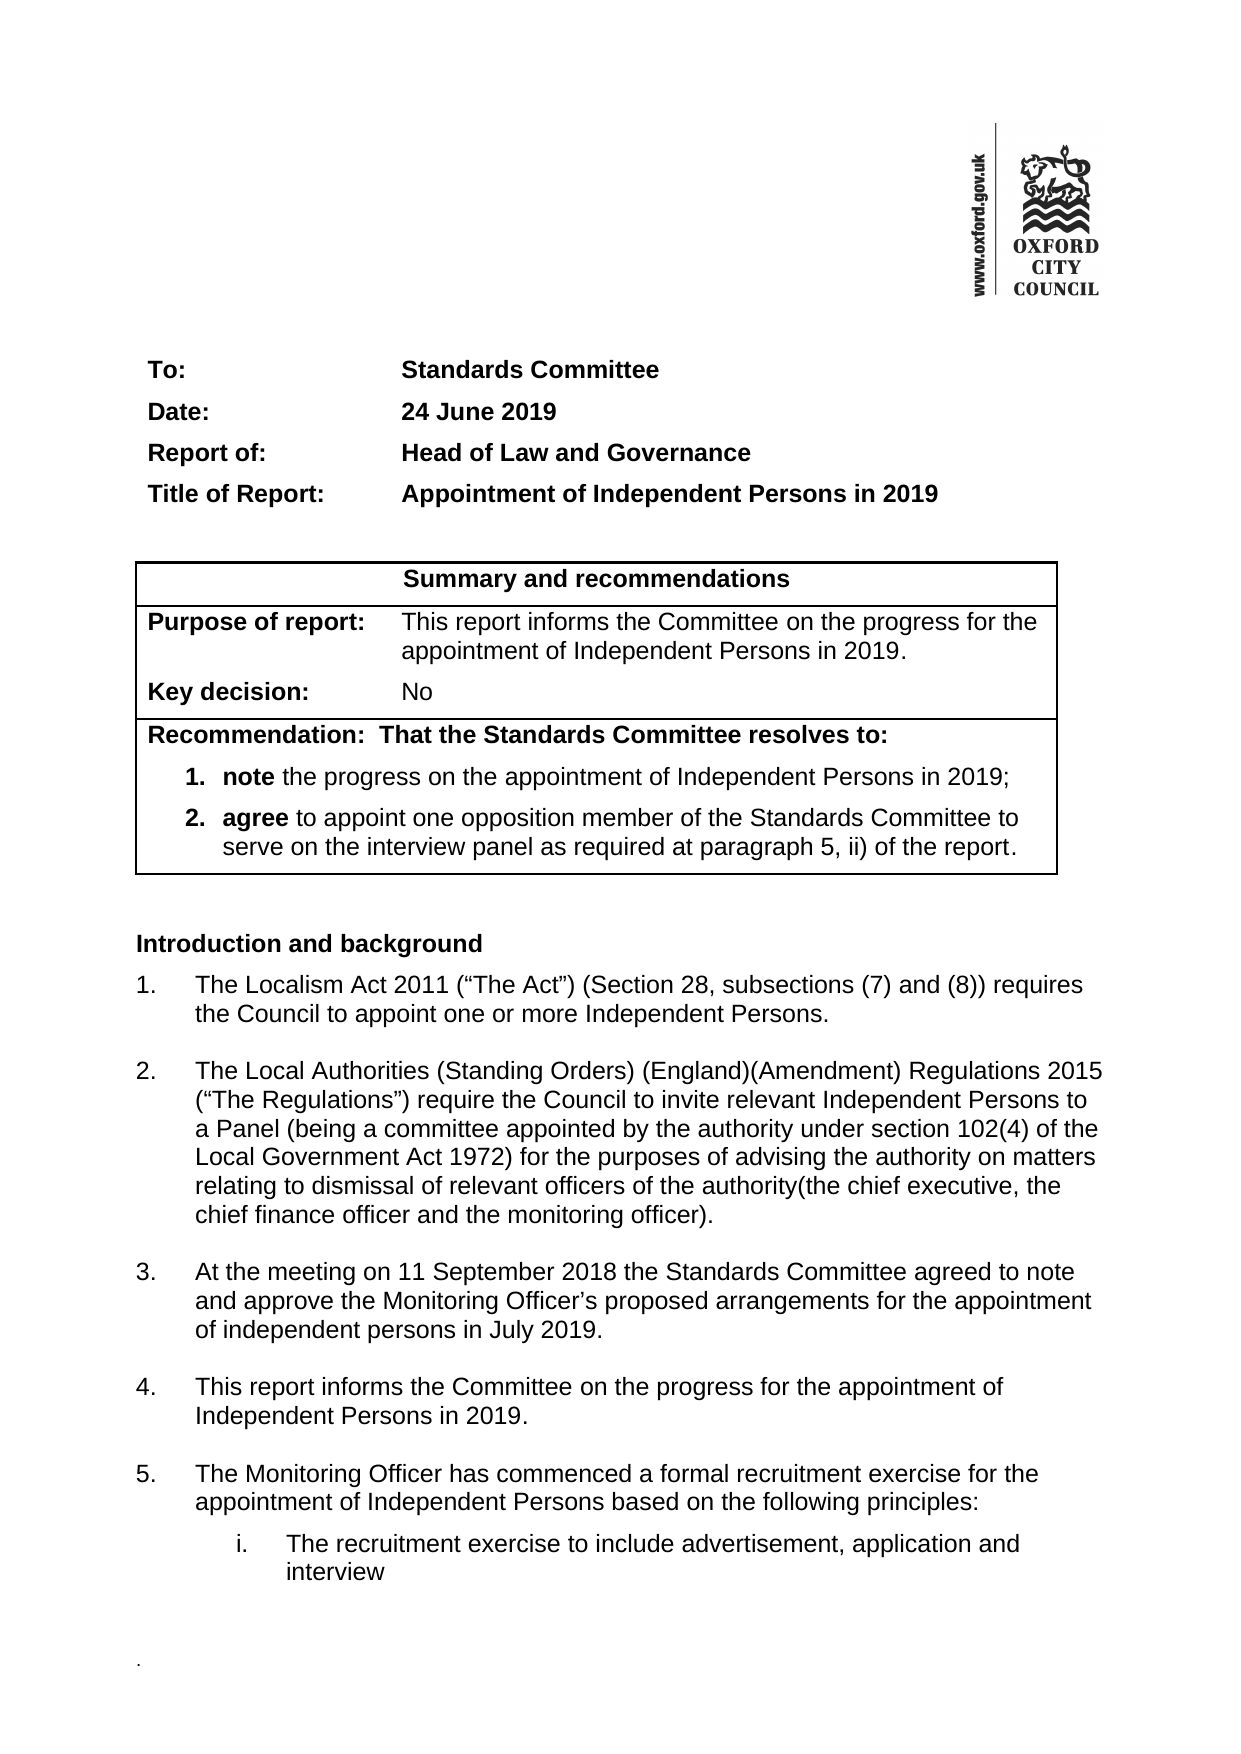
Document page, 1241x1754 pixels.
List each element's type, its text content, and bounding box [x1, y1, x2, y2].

list The Local Authorities (Standing Orders) (England)(Amendment) Regulations 2015 (“The Regulations”) require the Council to invite relevant Independent Persons to a Panel (being a committee appointed by the authority under section 102(4) of the Local Government Act 1972) for the purposes of advising the authority on matters relating to dismissal of relevant officers of the authority(the chief executive, the chief finance officer and the monitoring officer). [136, 1056, 1104, 1228]
list The Monitoring Officer has commenced a formal recruitment exercise for the appointment of Independent Persons based on the following principles: [136, 1458, 1104, 1516]
table_header Standards Committee [390, 355, 1057, 396]
list The recruitment exercise to include advertisement, application and interview [248, 1528, 1104, 1586]
list At the meeting on 11 September 2018 the Standards Committee agreed to note and approve the Monitoring Officer’s proposed arrangements for the appointment of independent persons in July 2019. [136, 1257, 1104, 1343]
table_header To: [136, 355, 390, 396]
subtitle Introduction and background [136, 928, 1104, 957]
table_cell Key decision: [137, 677, 390, 718]
table_cell Date: [136, 396, 390, 438]
table_cell Report of: [136, 438, 390, 479]
table_cell 24 June 2019 [390, 396, 1057, 438]
table_cell No [390, 677, 1056, 718]
picture [966, 118, 1105, 302]
table_cell Purpose of report: [137, 607, 390, 677]
list This report informs the Committee on the progress for the appointment of Independent Persons in 2019. [136, 1372, 1104, 1430]
table_cell This report informs the Committee on the progress for the appointment of Independent Persons in 2019. [390, 607, 1056, 677]
table_cell Recommendation: That the Standards Committee resolves to: note the progress on the appointment of Independent Persons in 2019; agree to appoint one opposition member of the Standards Committee to serve on the interview panel as required at paragraph 5, ii) of the report. [137, 720, 1056, 873]
list The Localism Act 2011 (“The Act”) (Section 28, subsections (7) and (8)) requires the Council to appoint one or more Independent Persons. [136, 970, 1104, 1027]
table_cell Title of Report: [136, 479, 390, 520]
table_cell Head of Law and Governance [390, 438, 1057, 479]
table_header Summary and recommendations [137, 564, 1056, 605]
table_cell Appointment of Independent Persons in 2019 [390, 479, 1057, 520]
